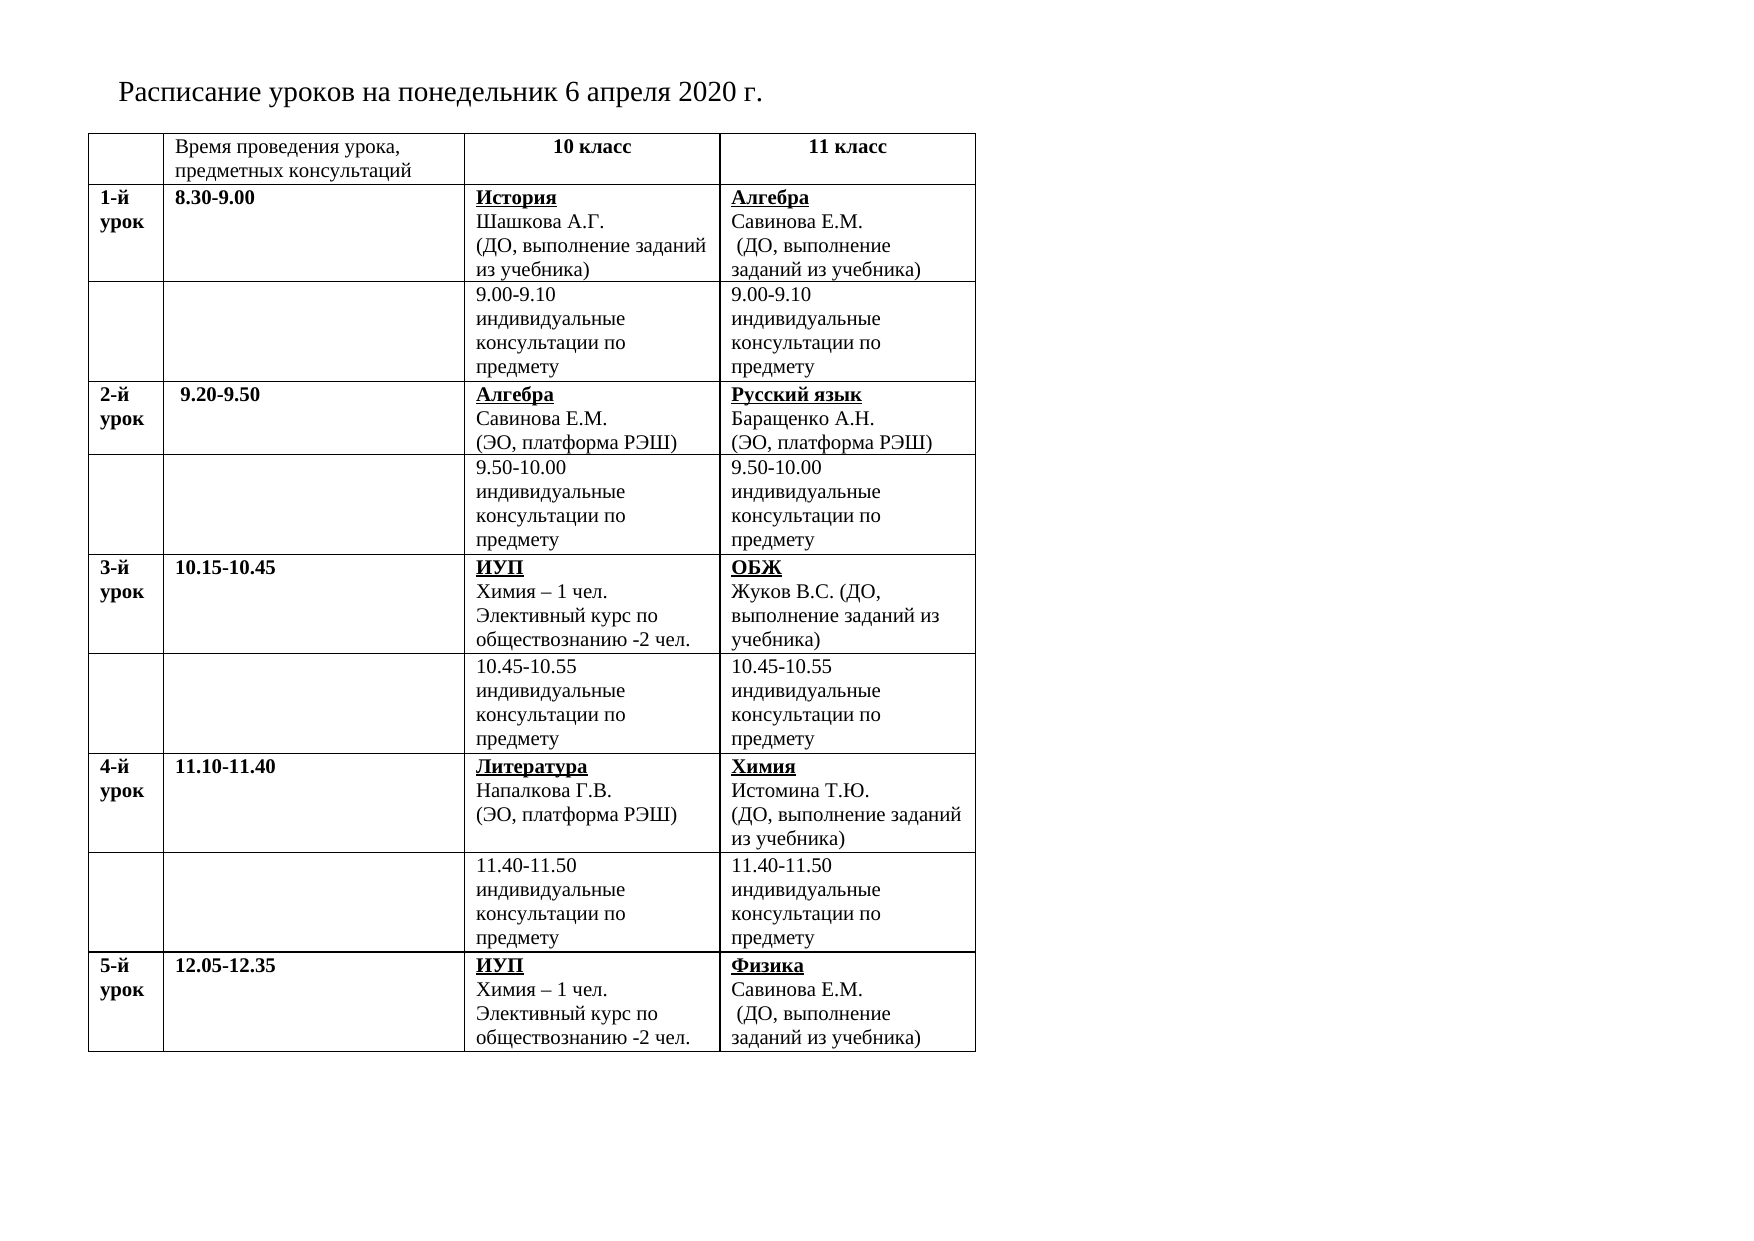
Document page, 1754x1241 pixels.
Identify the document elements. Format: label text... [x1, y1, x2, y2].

table_cell [89, 455, 163, 553]
table_cell История Шашкова А.Г. (ДО, выполнение заданий из учебника) [465, 185, 719, 281]
table_cell ИУП Химия – 1 чел. Элективный курс по обществознанию -2 чел. [465, 953, 719, 1051]
table_cell [89, 853, 163, 951]
table_cell [164, 853, 464, 951]
table_cell Русский язык Баращенко А.Н. (ЭО, платформа РЭШ) [721, 382, 975, 454]
table_cell 10.45-10.55 индивидуальные консультации по предмету [721, 654, 975, 752]
table_header 10 класс [465, 134, 719, 184]
table_cell 11.40-11.50 индивидуальные консультации по предмету [465, 853, 719, 951]
table_cell Литература Напалкова Г.В. (ЭО, платформа РЭШ) [465, 754, 719, 852]
table_cell 3-й урок [89, 555, 163, 653]
table_cell 8.30-9.00 [164, 185, 464, 281]
table_cell 11.10-11.40 [164, 754, 464, 852]
table_header [89, 134, 163, 184]
table_cell 9.00-9.10 индивидуальные консультации по предмету [465, 282, 719, 381]
table_cell [89, 654, 163, 752]
table_cell 9.50-10.00 индивидуальные консультации по предмету [465, 455, 719, 553]
table_cell 5-й урок [89, 953, 163, 1051]
table_cell Физика Савинова Е.М. (ДО, выполнение заданий из учебника) [721, 953, 975, 1051]
table_cell Алгебра Савинова Е.М. (ДО, выполнение заданий из учебника) [721, 185, 975, 281]
table_cell ОБЖ Жуков В.С. (ДО, выполнение заданий из учебника) [721, 555, 975, 653]
table_cell [89, 282, 163, 381]
table_cell 12.05-12.35 [164, 953, 464, 1051]
table_cell 9.00-9.10 индивидуальные консультации по предмету [721, 282, 975, 381]
table_header 11 класс [721, 134, 975, 184]
table_cell ИУП Химия – 1 чел. Элективный курс по обществознанию -2 чел. [465, 555, 719, 653]
table_cell 2-й урок [89, 382, 163, 454]
table_cell 10.45-10.55 индивидуальные консультации по предмету [465, 654, 719, 752]
table_cell 9.20-9.50 [164, 382, 464, 454]
text Расписание уроков на понедельник 6 апреля 2020 г. [118, 74, 1636, 107]
table_cell 10.15-10.45 [164, 555, 464, 653]
table_cell Химия Истомина Т.Ю. (ДО, выполнение заданий из учебника) [721, 754, 975, 852]
table_cell Алгебра Савинова Е.М. (ЭО, платформа РЭШ) [465, 382, 719, 454]
table_cell [164, 282, 464, 381]
table_cell 4-й урок [89, 754, 163, 852]
table_cell 9.50-10.00 индивидуальные консультации по предмету [721, 455, 975, 553]
table_header Время проведения урока, предметных консультаций [164, 134, 464, 184]
table_cell [164, 654, 464, 752]
table_cell 11.40-11.50 индивидуальные консультации по предмету [721, 853, 975, 951]
table_cell [164, 455, 464, 553]
table_cell 1-й урок [89, 185, 163, 281]
